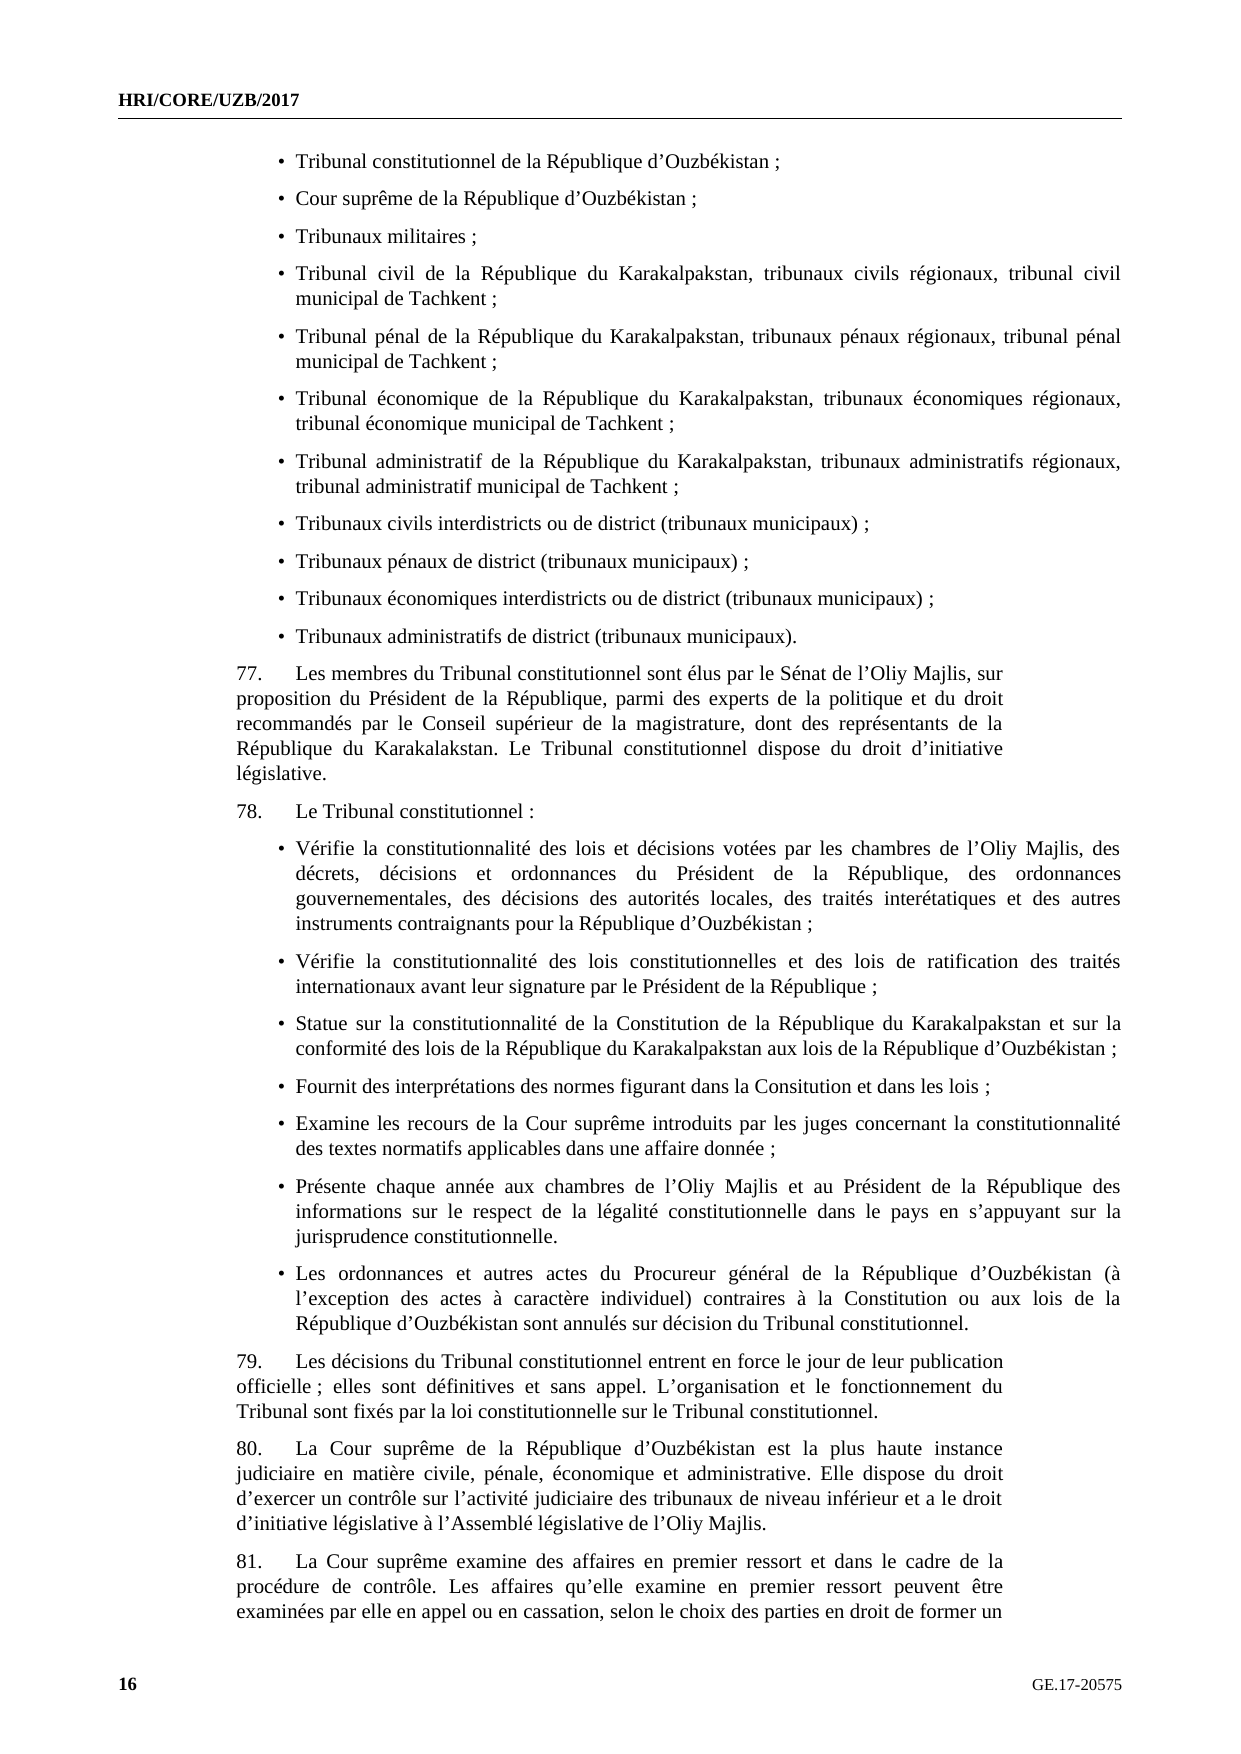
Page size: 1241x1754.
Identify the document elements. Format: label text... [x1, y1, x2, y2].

text Tribunaux pénaux de district (tribunaux municipaux) ; [278, 548, 1122, 573]
text Cour suprême de la République d’Ouzbékistan ; [278, 185, 1122, 210]
text Fournit des interprétations des normes figurant dans la Consitution et dans les lois ; [278, 1073, 1122, 1098]
text Tribunaux militaires ; [278, 223, 1122, 248]
text Examine les recours de la Cour suprême introduits par les juges concernant la constitutionnalité des textes normatifs applicables dans une affaire donnée ; [278, 1110, 1122, 1160]
text Statue sur la constitutionnalité de la Constitution de la République du Karakalpakstan et sur la conformité des lois de la République du Karakalpakstan aux lois de la République d’Ouzbékistan ; [278, 1010, 1122, 1060]
text Tribunaux administratifs de district (tribunaux municipaux). [278, 623, 1122, 648]
text 78. Le Tribunal constitutionnel : [236, 798, 1004, 823]
text Vérifie la constitutionnalité des lois et décisions votées par les chambres de l’Oliy Majlis, des décrets, décisions et ordonnances du Président de la République, des ordonnances gouvernementales, des décisions des autorités locales, des traités interétatiques et des autres instruments contraignants pour la République d’Ouzbékistan ; [278, 835, 1122, 935]
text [236, 1548, 1004, 1623]
text 80. La Cour suprême de la République d’Ouzbékistan est la plus haute instance judiciaire en matière civile, pénale, économique et administrative. Elle dispose du droit d’exercer un contrôle sur l’activité judiciaire des tribunaux de niveau inférieur et a le droit d’initiative législative à l’Assemblé législative de l’Oliy Majlis. [236, 1435, 1004, 1535]
text Les ordonnances et autres actes du Procureur général de la République d’Ouzbékistan (à l’exception des actes à caractère individuel) contraires à la Constitution ou aux lois de la République d’Ouzbékistan sont annulés sur décision du Tribunal constitutionnel. [278, 1260, 1122, 1335]
text Vérifie la constitutionnalité des lois constitutionnelles et des lois de ratification des traités internationaux avant leur signature par le Président de la République ; [278, 948, 1122, 998]
text Tribunal civil de la République du Karakalpakstan, tribunaux civils régionaux, tribunal civil municipal de Tachkent ; [278, 260, 1122, 310]
text Tribunal constitutionnel de la République d’Ouzbékistan ; [278, 148, 1122, 173]
text Tribunaux économiques interdistricts ou de district (tribunaux municipaux) ; [278, 585, 1122, 610]
text Tribunal pénal de la République du Karakalpakstan, tribunaux pénaux régionaux, tribunal pénal municipal de Tachkent ; [278, 323, 1122, 373]
text Tribunal administratif de la République du Karakalpakstan, tribunaux administratifs régionaux, tribunal administratif municipal de Tachkent ; [278, 448, 1122, 498]
text 77. Les membres du Tribunal constitutionnel sont élus par le Sénat de l’Oliy Majlis, sur proposition du Président de la République, parmi des experts de la politique et du droit recommandés par le Conseil supérieur de la magistrature, dont des représentants de la République du Karakalakstan. Le Tribunal constitutionnel dispose du droit d’initiative législative. [236, 660, 1004, 785]
text 79. Les décisions du Tribunal constitutionnel entrent en force le jour de leur publication officielle ; elles sont définitives et sans appel. L’organisation et le fonctionnement du Tribunal sont fixés par la loi constitutionnelle sur le Tribunal constitutionnel. [236, 1348, 1004, 1423]
text Tribunaux civils interdistricts ou de district (tribunaux municipaux) ; [278, 510, 1122, 535]
text Présente chaque année aux chambres de l’Oliy Majlis et au Président de la République des informations sur le respect de la légalité constitutionnelle dans le pays en s’appuyant sur la jurisprudence constitutionnelle. [278, 1173, 1122, 1248]
text Tribunal économique de la République du Karakalpakstan, tribunaux économiques régionaux, tribunal économique municipal de Tachkent ; [278, 385, 1122, 435]
